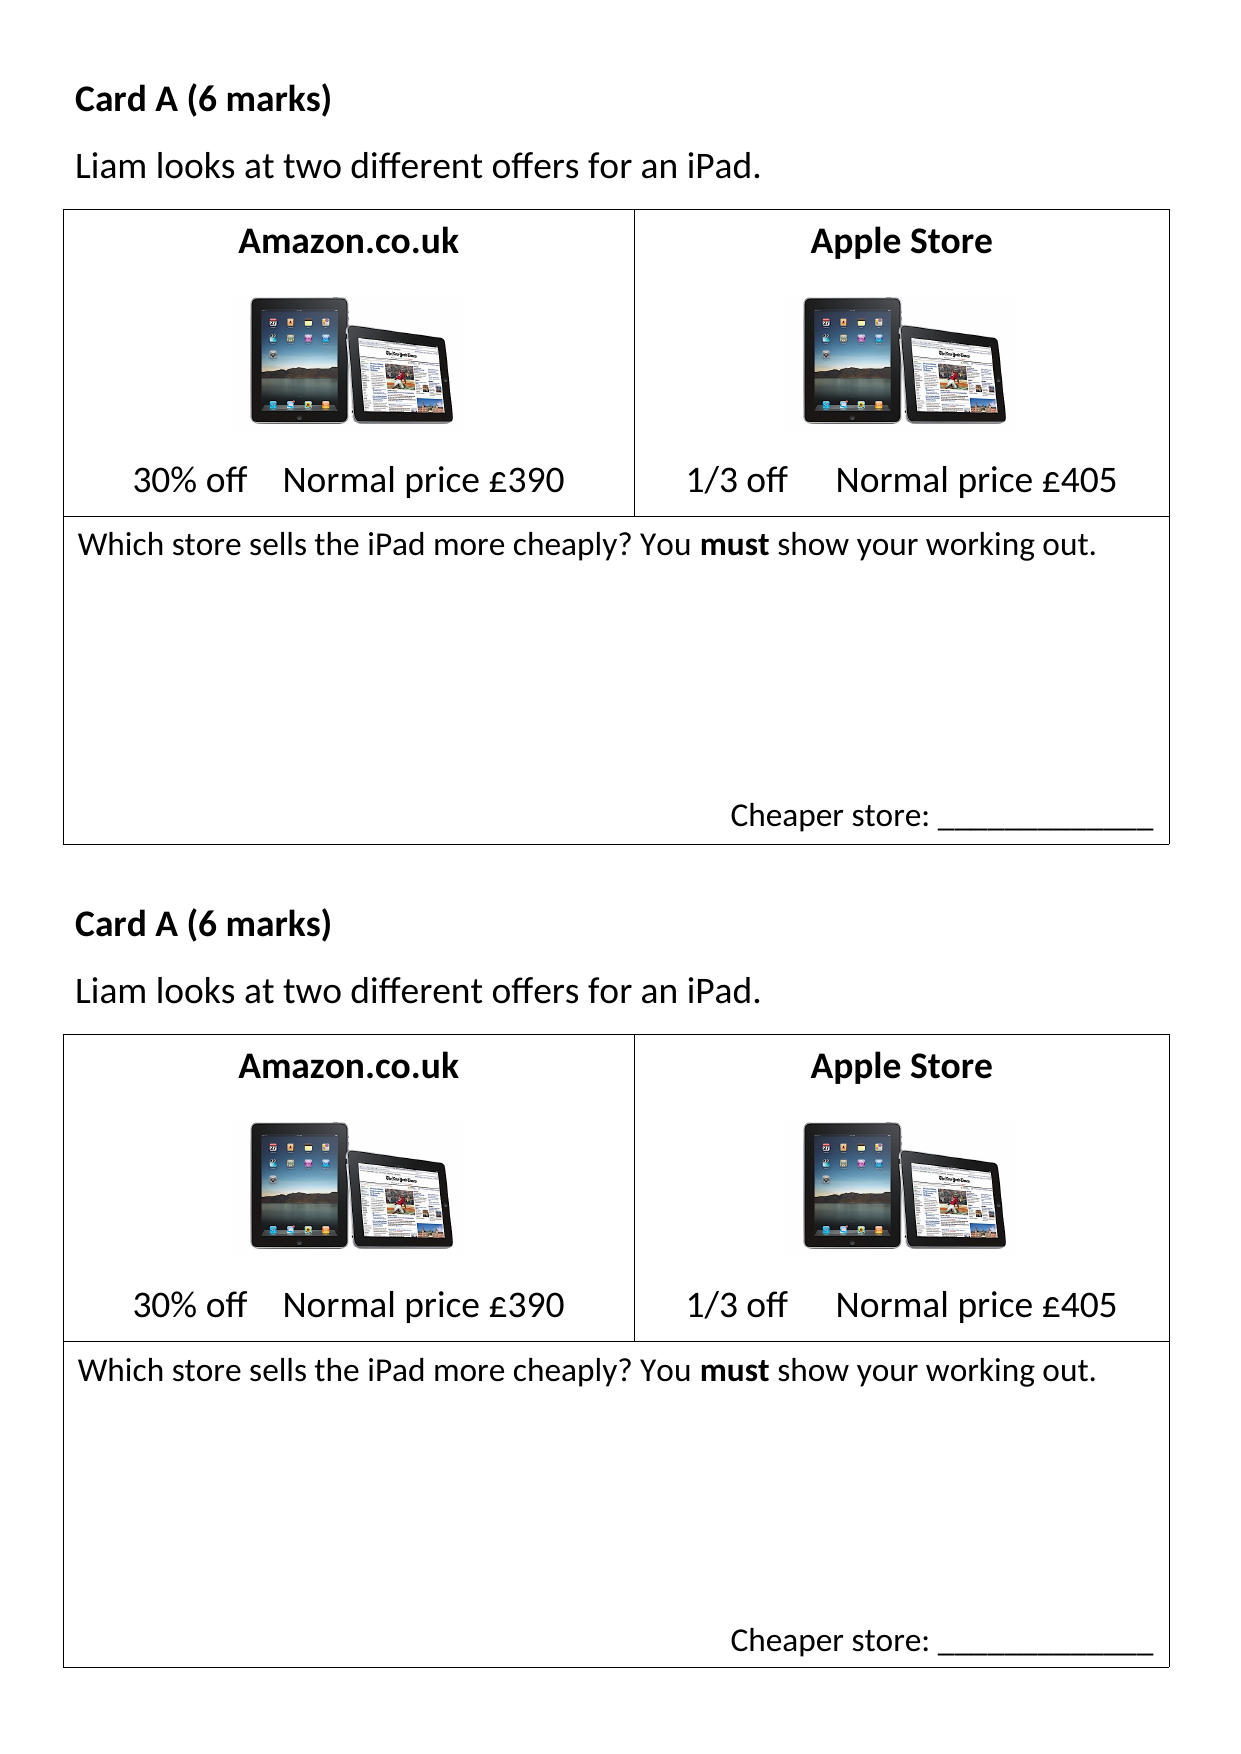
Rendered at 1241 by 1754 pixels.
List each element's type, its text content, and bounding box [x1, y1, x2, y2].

picture [782, 1115, 1021, 1257]
picture [782, 290, 1021, 432]
picture [229, 290, 468, 432]
text Card A (6 marks) [75, 900, 1165, 946]
text Liam looks at two different offers for an iPad. [75, 142, 1165, 187]
text Liam looks at two different offers for an iPad. [75, 967, 1165, 1013]
picture [229, 1115, 468, 1257]
text Card A (6 marks) [75, 75, 1165, 121]
